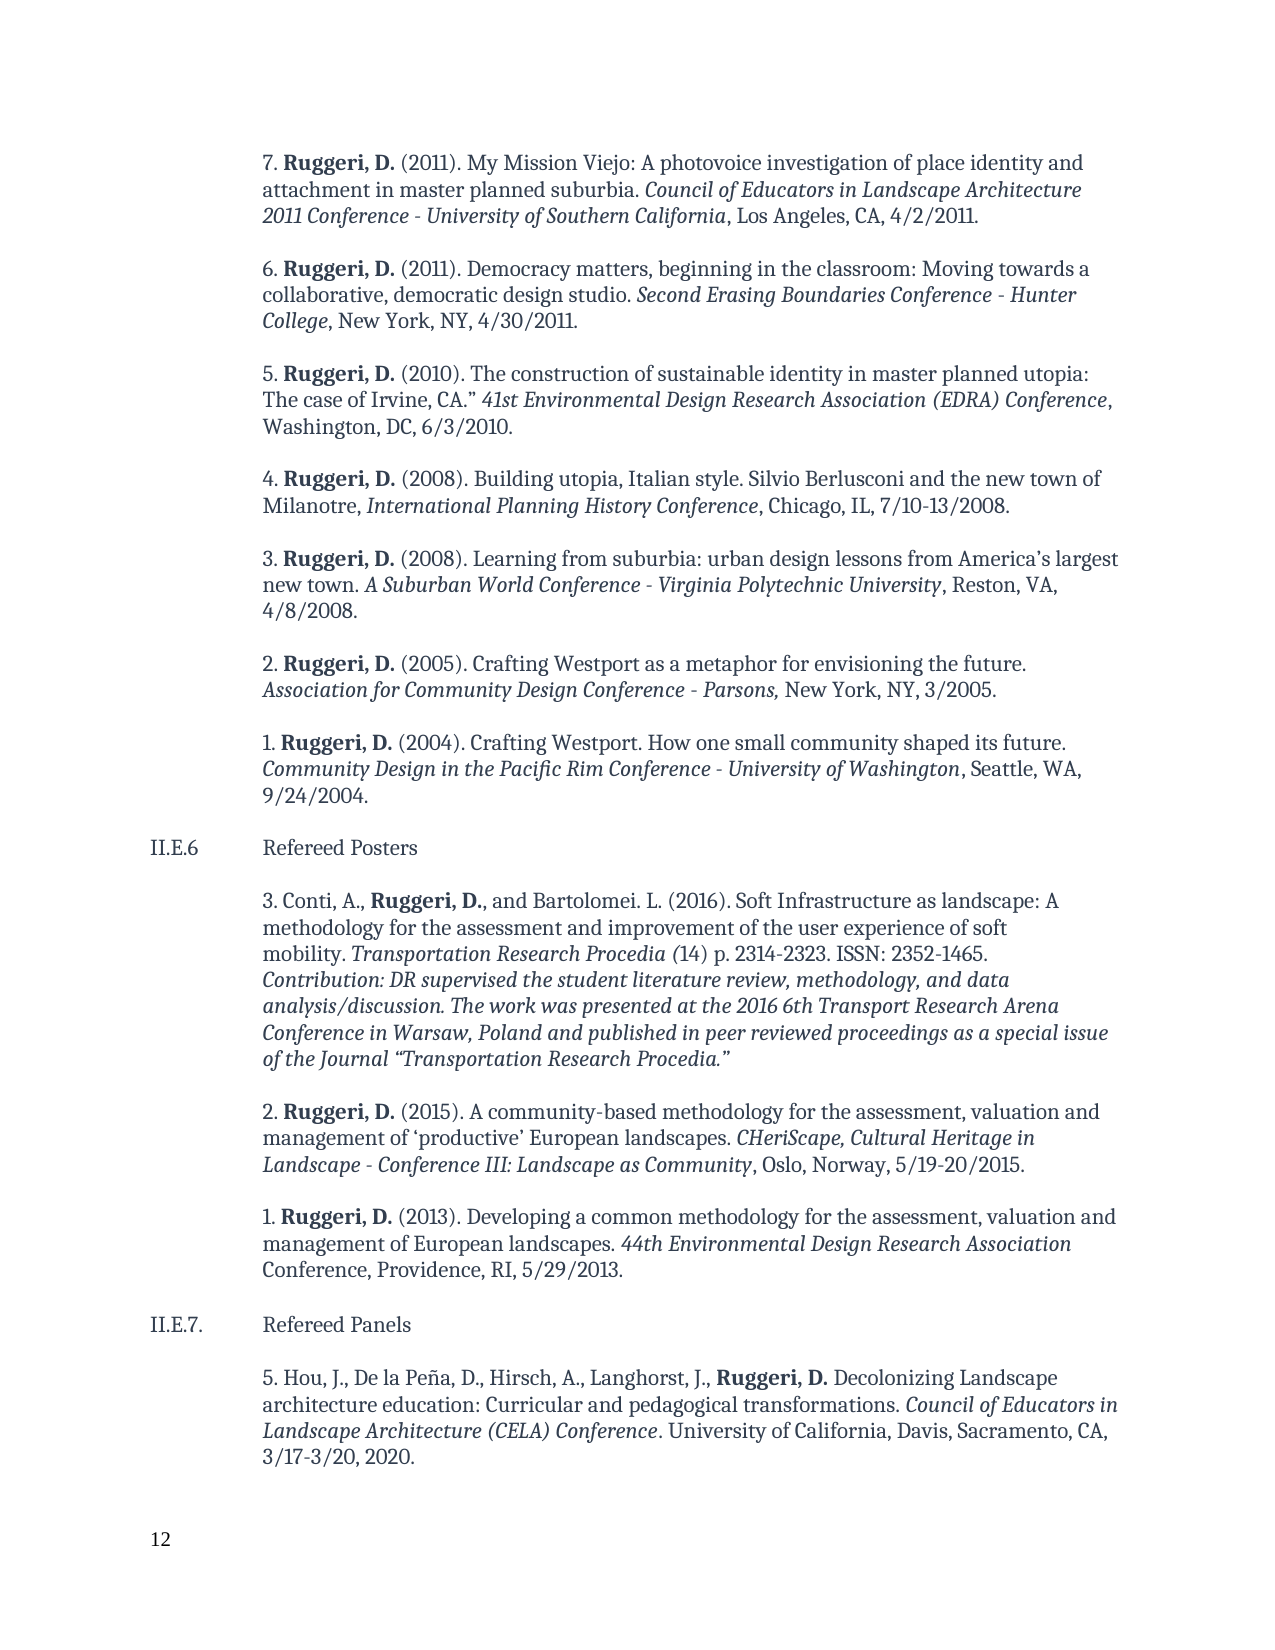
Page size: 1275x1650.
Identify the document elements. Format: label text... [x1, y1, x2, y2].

text 2. Ruggeri, D. (2005). Crafting Westport as a metaphor for envisioning the future. Association for Community Design Conference - Parsons, New York, NY, 3/2005. [262, 651, 1125, 703]
text 3. Ruggeri, D. (2008). Learning from suburbia: urban design lessons from America’s largest new town. A Suburban World Conference - Virginia Polytechnic University, Reston, VA, 4/8/2008. [262, 545, 1125, 624]
text II.E.7. Refereed Panels [150, 1312, 1125, 1338]
text 2. Ruggeri, D. (2015). A community-based methodology for the assessment, valuation and management of ‘productive’ European landscapes. CHeriScape, Cultural Heritage in Landscape - Conference III: Landscape as Community, Oslo, Norway, 5/19-20/2015. [262, 1099, 1125, 1178]
text 6. Ruggeri, D. (2011). Democracy matters, beginning in the classroom: Moving towards a collaborative, democratic design studio. Second Erasing Boundaries Conference - Hunter College, New York, NY, 4/30/2011. [262, 255, 1125, 334]
text 3. Conti, A., Ruggeri, D., and Bartolomei. L. (2016). Soft Infrastructure as landscape: A methodology for the assessment and improvement of the user experience of soft mobility. Transportation Research Procedia (14) p. 2314-2323. ISSN: 2352-1465. Contribution: DR supervised the student literature review, methodology, and data analysis/discussion. The work was presented at the 2016 6th Transport Research Arena Conference in Warsaw, Poland and published in peer reviewed proceedings as a special issue of the Journal “Transportation Research Procedia.” [262, 888, 1125, 1072]
text 1. Ruggeri, D. (2004). Crafting Westport. How one small community shaped its future. Community Design in the Pacific Rim Conference - University of Washington, Seattle, WA, 9/24/2004. [262, 730, 1125, 809]
text 4. Ruggeri, D. (2008). Building utopia, Italian style. Silvio Berlusconi and the new town of Milanotre, International Planning History Conference, Chicago, IL, 7/10-13/2008. [262, 466, 1125, 519]
text 5. Ruggeri, D. (2010). The construction of sustainable identity in master planned utopia: The case of Irvine, CA.” 41st Environmental Design Research Association (EDRA) Conference, Washington, DC, 6/3/2010. [262, 361, 1125, 440]
text 7. Ruggeri, D. (2011). My Mission Viejo: A photovoice investigation of place identity and attachment in master planned suburbia. Council of Educators in Landscape Architecture 2011 Conference - University of Southern California, Los Angeles, CA, 4/2/2011. [262, 150, 1125, 229]
text 1. Ruggeri, D. (2013). Developing a common methodology for the assessment, valuation and management of European landscapes. 44th Environmental Design Research Association Conference, Providence, RI, 5/29/2013. [262, 1178, 1125, 1312]
text II.E.6 Refereed Posters [150, 835, 1125, 862]
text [262, 1365, 1125, 1497]
